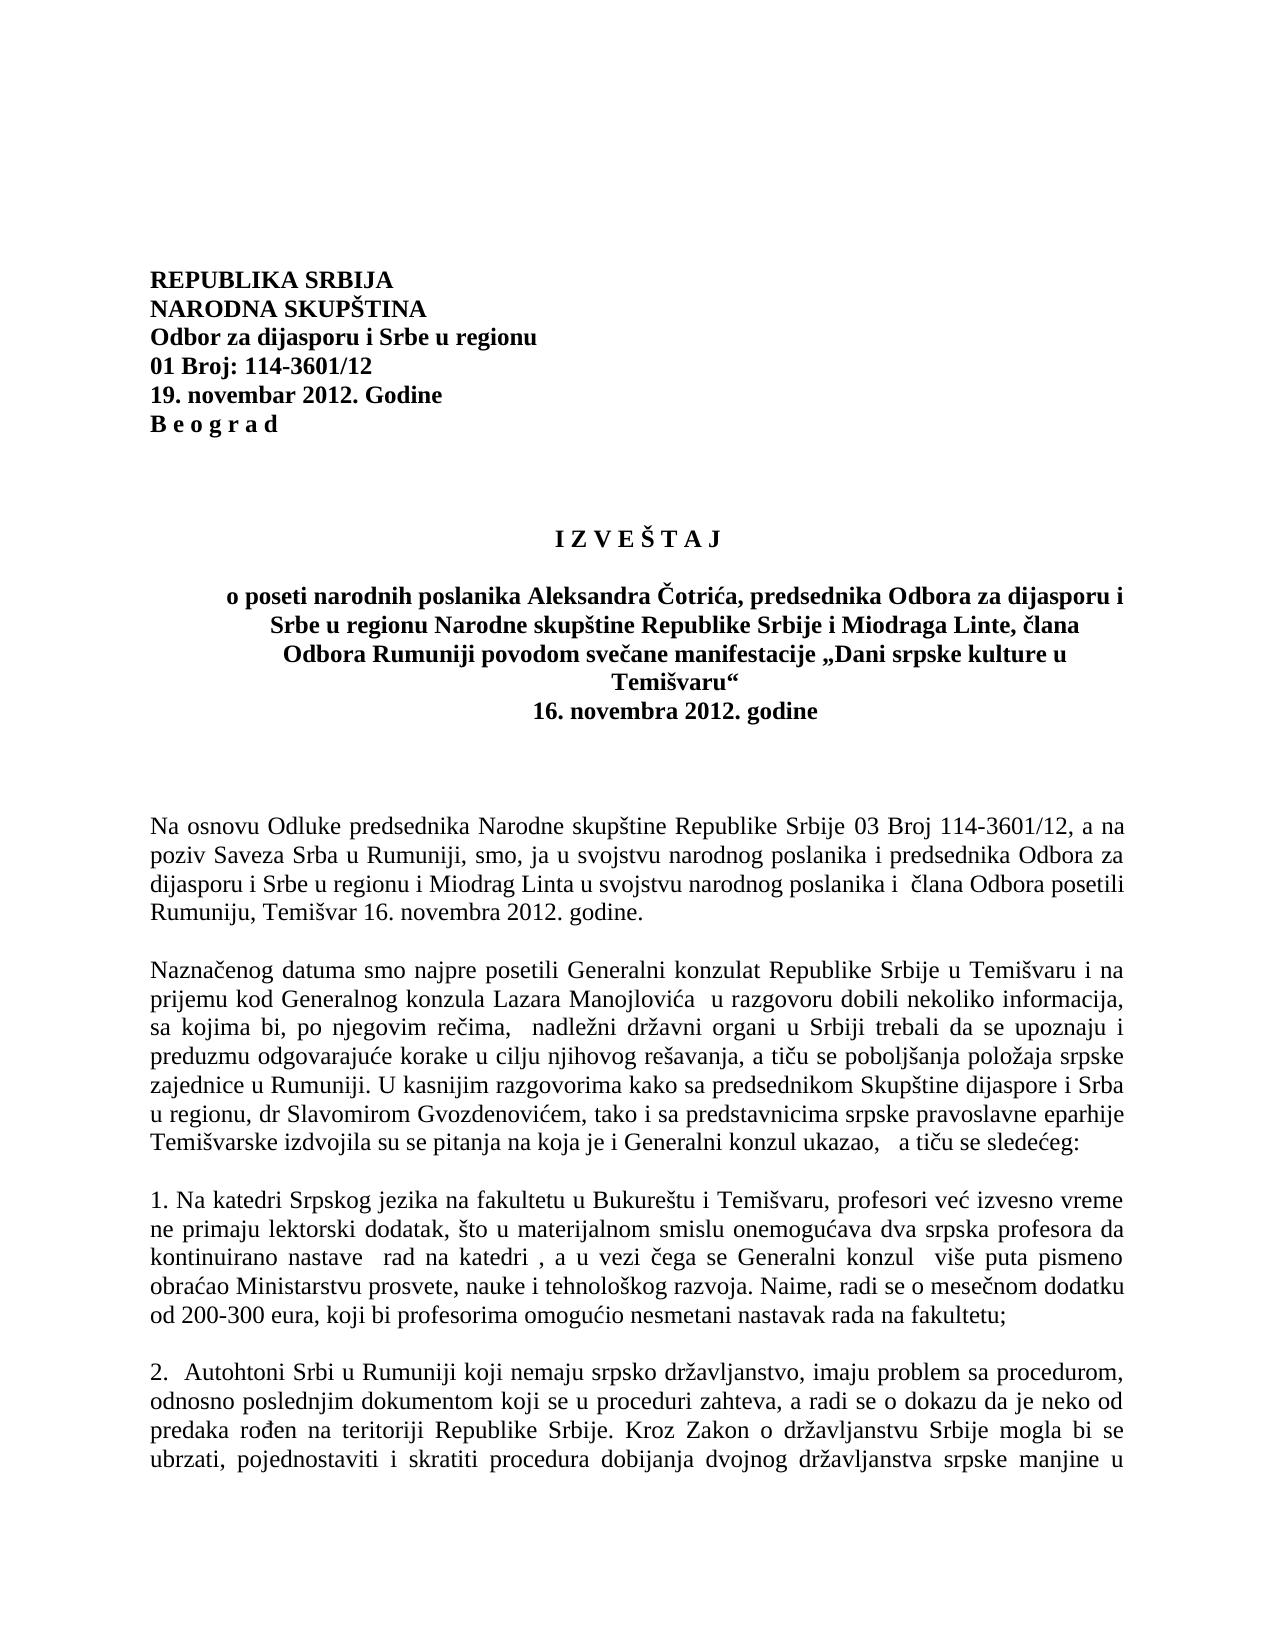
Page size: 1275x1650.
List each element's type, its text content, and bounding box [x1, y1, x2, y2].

text B e o g r a d [150, 409, 1125, 437]
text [150, 1357, 1125, 1472]
text Odbor za dijasporu i Srbe u regionu [150, 322, 1125, 351]
text 1. Na katedri Srpskog jezika na fakultetu u Bukureštu i Temišvaru, profesori već izvesno vreme ne primaju lektorski dodatak, što u materijalnom smislu onemogućava dva srpska profesora da kontinuirano nastave rad na katedri , a u vezi čega se Generalni konzul više puta pismeno obraćao Ministarstvu prosvete, nauke i tehnološkog razvoja. Naime, radi se o mesečnom dodatku od 200-300 eura, koji bi profesorima omogućio nesmetani nastavak rada na fakultetu; [150, 1185, 1125, 1329]
text 19. novembar 2012. Godine [150, 380, 1125, 409]
text NARODNA SKUPŠTINA [150, 294, 1125, 322]
text o poseti narodnih poslanika Aleksandra Čotrića, predsednika Odbora za dijasporu i Srbe u regionu Narodne skupštine Republike Srbije i Miodraga Linte, člana Odbora Rumuniji povodom svečane manifestacije „Dani srpske kulture u Temišvaru“ [225, 581, 1125, 696]
text 01 Broj: 114-3601/12 [150, 351, 1125, 380]
text Na osnovu Odluke predsednika Narodne skupštine Republike Srbije 03 Broj 114-3601/12, a na poziv Saveza Srba u Rumuniji, smo, ja u svojstvu narodnog poslanika i predsednika Odbora za dijasporu i Srbe u regionu i Miodrag Linta u svojstvu narodnog poslanika i člana Odbora posetili Rumuniju, Temišvar 16. novembra 2012. godine. [150, 811, 1125, 926]
text REPUBLIKA SRBIJA [150, 265, 1125, 294]
text I Z V E Š T A J [150, 524, 1125, 552]
text Naznačenog datuma smo najpre posetili Generalni konzulat Republike Srbije u Temišvaru i na prijemu kod Generalnog konzula Lazara Manojlovića u razgovoru dobili nekoliko informacija, sa kojima bi, po njegovim rečima, nadležni državni organi u Srbiji trebali da se upoznaju i preduzmu odgovarajuće korake u cilju njihovog rešavanja, a tiču se poboljšanja položaja srpske zajednice u Rumuniji. U kasnijim razgovorima kako sa predsednikom Skupštine dijaspore i Srba u regionu, dr Slavomirom Gvozdenovićem, tako i sa predstavnicima srpske pravoslavne eparhije Temišvarske izdvojila su se pitanja na koja je i Generalni konzul ukazao, a tiču se sledećeg: [150, 955, 1125, 1156]
text 16. novembra 2012. godine [225, 696, 1125, 725]
